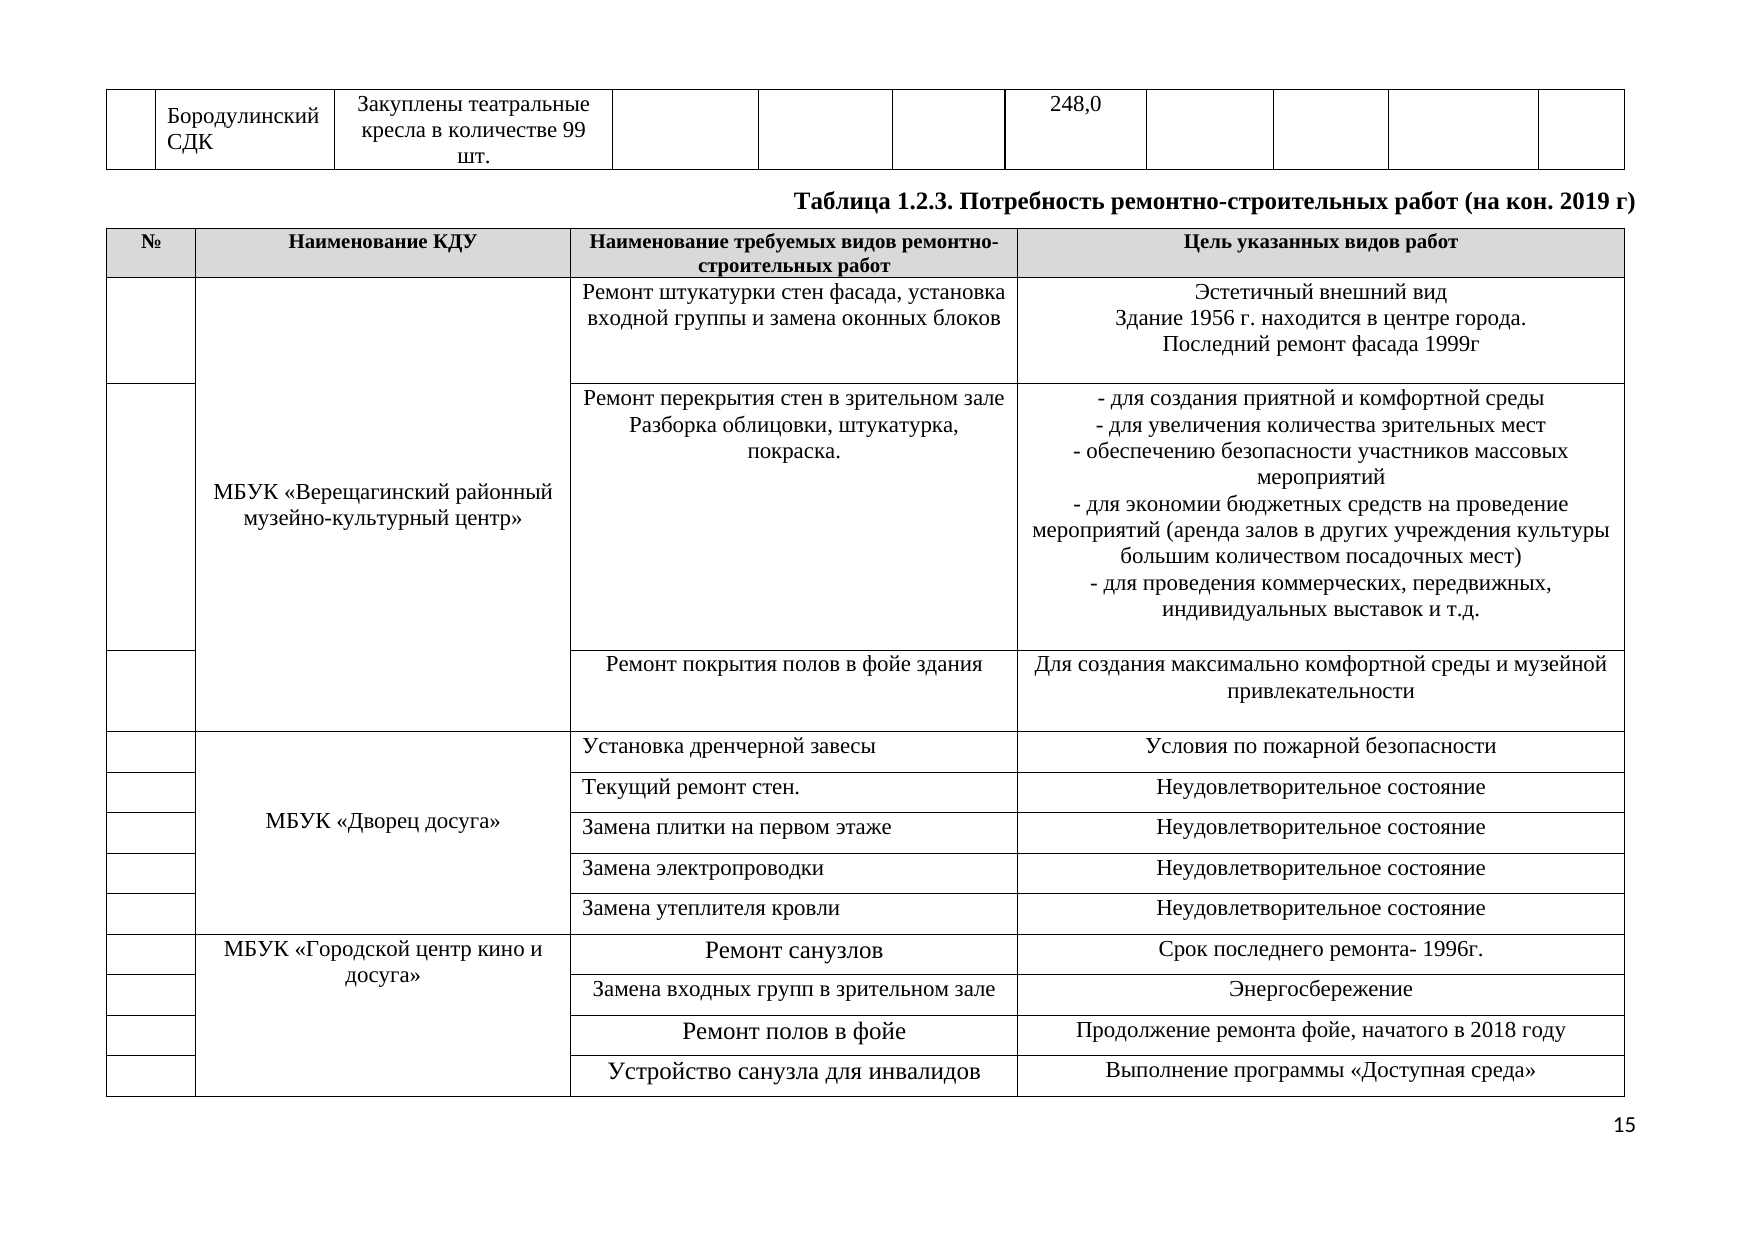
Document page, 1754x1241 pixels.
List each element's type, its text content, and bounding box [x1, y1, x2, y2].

table_cell Текущий ремонт стен. [571, 773, 1017, 812]
table_header Наименование требуемых видов ремонтно-строительных работ [571, 229, 1017, 277]
table_header № [107, 229, 195, 277]
table_cell [107, 813, 195, 853]
table_cell [107, 384, 195, 649]
table_cell МБУК «Городской центр кино и досуга» [196, 935, 570, 1096]
table_cell [107, 894, 195, 934]
table_cell [107, 278, 195, 383]
table_cell Ремонт полов в фойе [571, 1016, 1017, 1055]
table_cell [1389, 90, 1538, 169]
table_cell Замена электропроводки [571, 854, 1017, 893]
table_cell [107, 1056, 195, 1096]
table_cell МБУК «Верещагинский районный музейно-культурный центр» [196, 278, 570, 731]
table_cell [1539, 90, 1624, 169]
table_cell [107, 651, 195, 731]
table_cell Замена утеплителя кровли [571, 894, 1017, 934]
table_cell Условия по пожарной безопасности [1018, 732, 1624, 772]
table_cell Неудовлетворительное состояние [1018, 894, 1624, 934]
subtitle Таблица 1.2.3. Потребность ремонтно-строительных работ (на кон. 2019 г) [118, 186, 1636, 215]
table_cell Устройство санузла для инвалидов [571, 1056, 1017, 1096]
table_cell МБУК «Дворец досуга» [196, 732, 570, 934]
table_cell [893, 90, 1004, 169]
table_header Цель указанных видов работ [1018, 229, 1624, 277]
table_cell [107, 975, 195, 1015]
table_cell [107, 1016, 195, 1055]
table_cell Замена входных групп в зрительном зале [571, 975, 1017, 1015]
table_cell [1147, 90, 1273, 169]
table_cell Срок последнего ремонта- 1996г. [1018, 935, 1624, 974]
table_cell [107, 90, 155, 169]
table_cell Неудовлетворительное состояние [1018, 773, 1624, 812]
table_cell [107, 732, 195, 772]
table_cell Ремонт перекрытия стен в зрительном зале Разборка облицовки, штукатурка, покраска. [571, 384, 1017, 649]
table_cell Неудовлетворительное состояние [1018, 813, 1624, 853]
table_cell - для создания приятной и комфортной среды - для увеличения количества зрительных мест - обеспечению безопасности участников массовых мероприятий - для экономии бюджетных средств на проведение мероприятий (аренда залов в других учреждения культуры большим количеством посадочных мест) - для проведения коммерческих, передвижных, индивидуальных выставок и т.д. [1018, 384, 1624, 649]
table_cell 248,0 [1006, 90, 1146, 169]
table_cell [107, 935, 195, 974]
table_cell Замена плитки на первом этаже [571, 813, 1017, 853]
table_header Наименование КДУ [196, 229, 570, 277]
table_cell Установка дренчерной завесы [571, 732, 1017, 772]
table_cell Продолжение ремонта фойе, начатого в 2018 году [1018, 1016, 1624, 1055]
table_cell [759, 90, 892, 169]
table_cell Ремонт покрытия полов в фойе здания [571, 651, 1017, 731]
table_cell [1274, 90, 1388, 169]
table_cell Закуплены театральные кресла в количестве 99 шт. [335, 90, 612, 169]
table_cell [107, 773, 195, 812]
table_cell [156, 90, 334, 169]
table_cell Выполнение программы «Доступная среда» [1018, 1056, 1624, 1096]
table_cell Для создания максимально комфортной среды и музейной привлекательности [1018, 651, 1624, 731]
table_cell [613, 90, 758, 169]
table_cell Энергосбережение [1018, 975, 1624, 1015]
table_cell Ремонт санузлов [571, 935, 1017, 974]
table_cell Эстетичный внешний вид Здание 1956 г. находится в центре города. Последний ремонт фасада 1999г [1018, 278, 1624, 383]
table_cell Неудовлетворительное состояние [1018, 854, 1624, 893]
table_cell [107, 854, 195, 893]
table_cell Ремонт штукатурки стен фасада, установка входной группы и замена оконных блоков [571, 278, 1017, 383]
